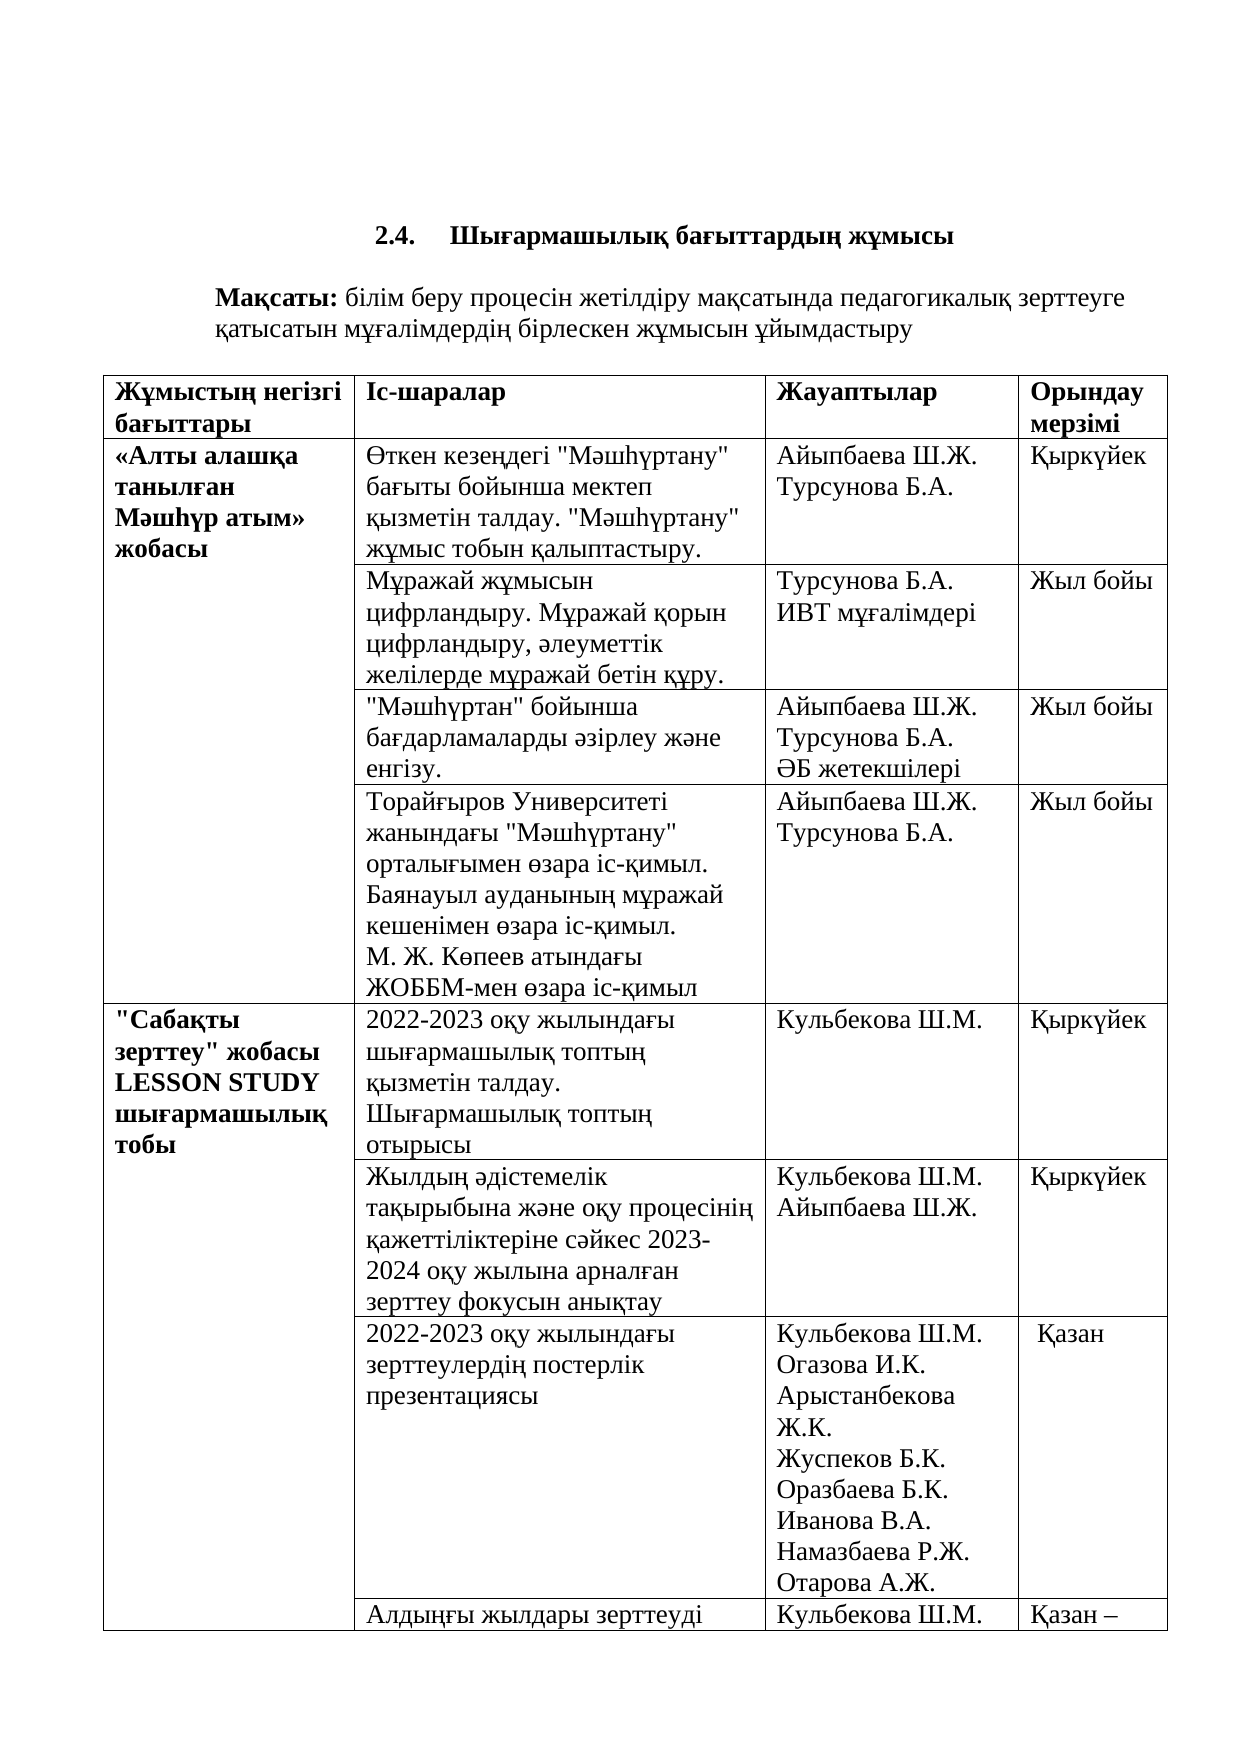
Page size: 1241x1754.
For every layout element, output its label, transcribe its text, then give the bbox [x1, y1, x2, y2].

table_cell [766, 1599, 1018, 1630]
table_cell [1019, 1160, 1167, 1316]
list Шығармашылық бағыттардың жұмысы [177, 219, 1152, 250]
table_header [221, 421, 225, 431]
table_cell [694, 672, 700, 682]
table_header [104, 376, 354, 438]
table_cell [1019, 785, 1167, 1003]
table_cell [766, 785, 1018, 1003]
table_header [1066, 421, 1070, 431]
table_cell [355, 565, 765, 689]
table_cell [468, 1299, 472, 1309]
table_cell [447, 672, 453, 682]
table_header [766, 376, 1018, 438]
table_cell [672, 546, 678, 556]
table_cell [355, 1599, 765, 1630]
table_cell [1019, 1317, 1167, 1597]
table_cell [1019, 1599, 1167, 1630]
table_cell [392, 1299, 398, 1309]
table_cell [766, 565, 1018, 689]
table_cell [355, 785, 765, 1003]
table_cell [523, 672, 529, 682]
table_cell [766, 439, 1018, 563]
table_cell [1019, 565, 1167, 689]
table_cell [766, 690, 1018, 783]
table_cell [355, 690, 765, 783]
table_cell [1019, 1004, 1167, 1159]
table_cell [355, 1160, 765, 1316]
list Мақсаты: білім беру процесін жетілдіру мақсатында педагогикалық зерттеуге қатысатын мұғалімдердің бірлескен жұмысын ұйымдастыру [215, 281, 1152, 343]
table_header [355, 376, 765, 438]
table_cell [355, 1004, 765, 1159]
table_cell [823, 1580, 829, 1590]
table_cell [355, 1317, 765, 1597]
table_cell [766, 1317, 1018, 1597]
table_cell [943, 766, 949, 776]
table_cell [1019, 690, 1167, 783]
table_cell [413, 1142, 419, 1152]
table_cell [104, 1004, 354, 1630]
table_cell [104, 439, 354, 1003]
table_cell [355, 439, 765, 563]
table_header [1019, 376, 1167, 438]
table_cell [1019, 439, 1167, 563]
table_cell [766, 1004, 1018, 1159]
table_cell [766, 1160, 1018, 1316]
